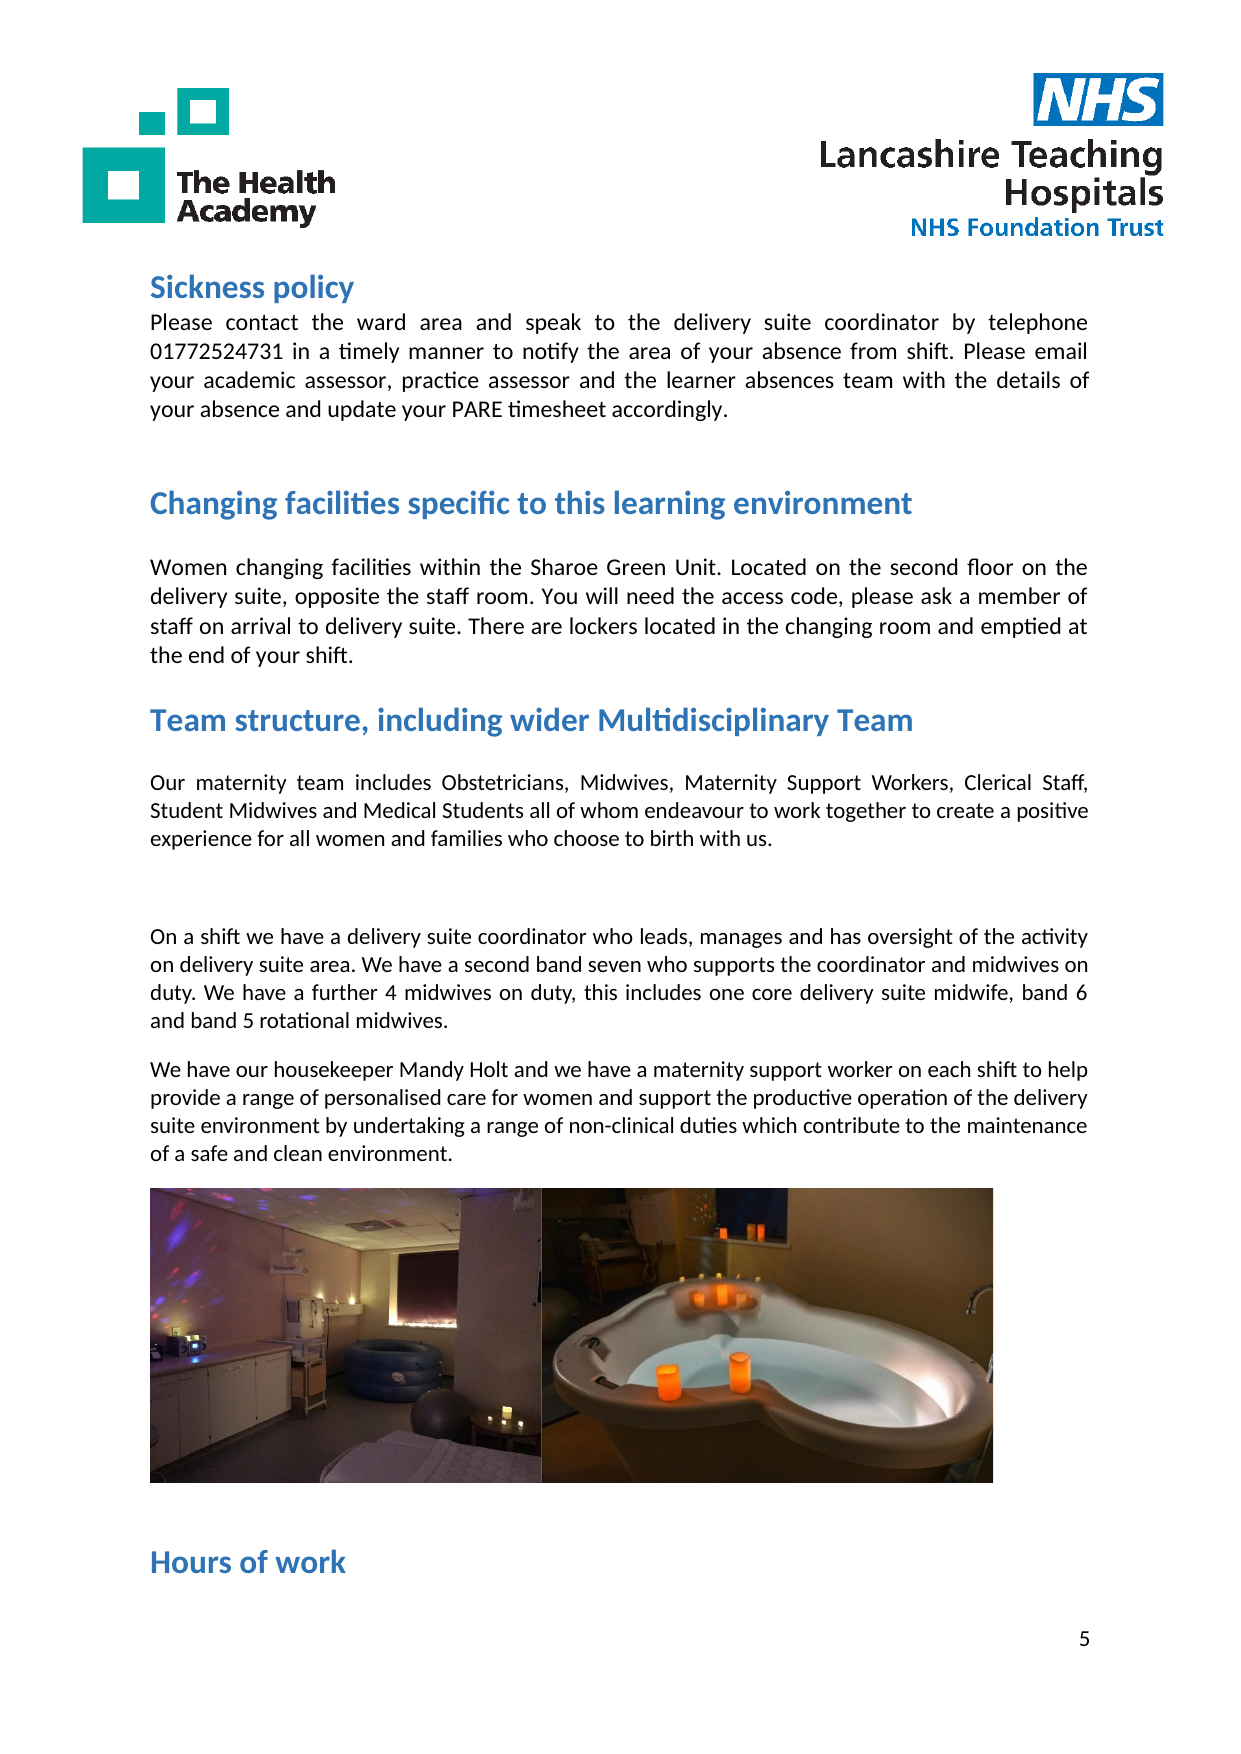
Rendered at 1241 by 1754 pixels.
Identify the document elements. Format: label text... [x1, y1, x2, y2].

text Hours of work [150, 1541, 1090, 1582]
text On a shift we have a delivery suite coordinator who leads, manages and has oversight of the activity on delivery suite area. We have a second band seven who supports the coordinator and midwives on duty. We have a further 4 midwives on duty, this includes one core delivery suite midwife, band 6 and band 5 rotational midwives. [150, 922, 1090, 1034]
text Women changing facilities within the Sharoe Green Unit. Located on the second floor on the delivery suite, opposite the staff room. You will need the access code, please ask a member of staff on arrival to delivery suite. There are lockers located in the changing room and emptied at the end of your shift. [150, 552, 1090, 669]
text We have our housekeeper Mandy Holt and we have a maternity support worker on each shift to help provide a range of personalised care for women and support the productive operation of the delivery suite environment by undertaking a range of non-clinical duties which contribute to the maintenance of a safe and clean environment. [150, 1055, 1090, 1167]
text Team structure, including wider Multidisciplinary Team [150, 698, 1090, 739]
text Sickness policy [150, 266, 1090, 307]
text Please contact the ward area and speak to the delivery suite coordinator by telephone 01772524731 in a timely manner to notify the area of your absence from shift. Please email your academic assessor, practice assessor and the learner absences team with the details of your absence and update your PARE timesheet accordingly. [150, 307, 1090, 424]
picture [821, 73, 1164, 236]
text Changing facilities specific to this learning environment [150, 482, 1090, 523]
picture [150, 1188, 994, 1483]
picture [82, 88, 335, 228]
text Our maternity team includes Obstetricians, Midwives, Maternity Support Workers, Clerical Staff, Student Midwives and Medical Students all of whom endeavour to work together to create a positive experience for all women and families who choose to birth with us. [150, 768, 1090, 853]
